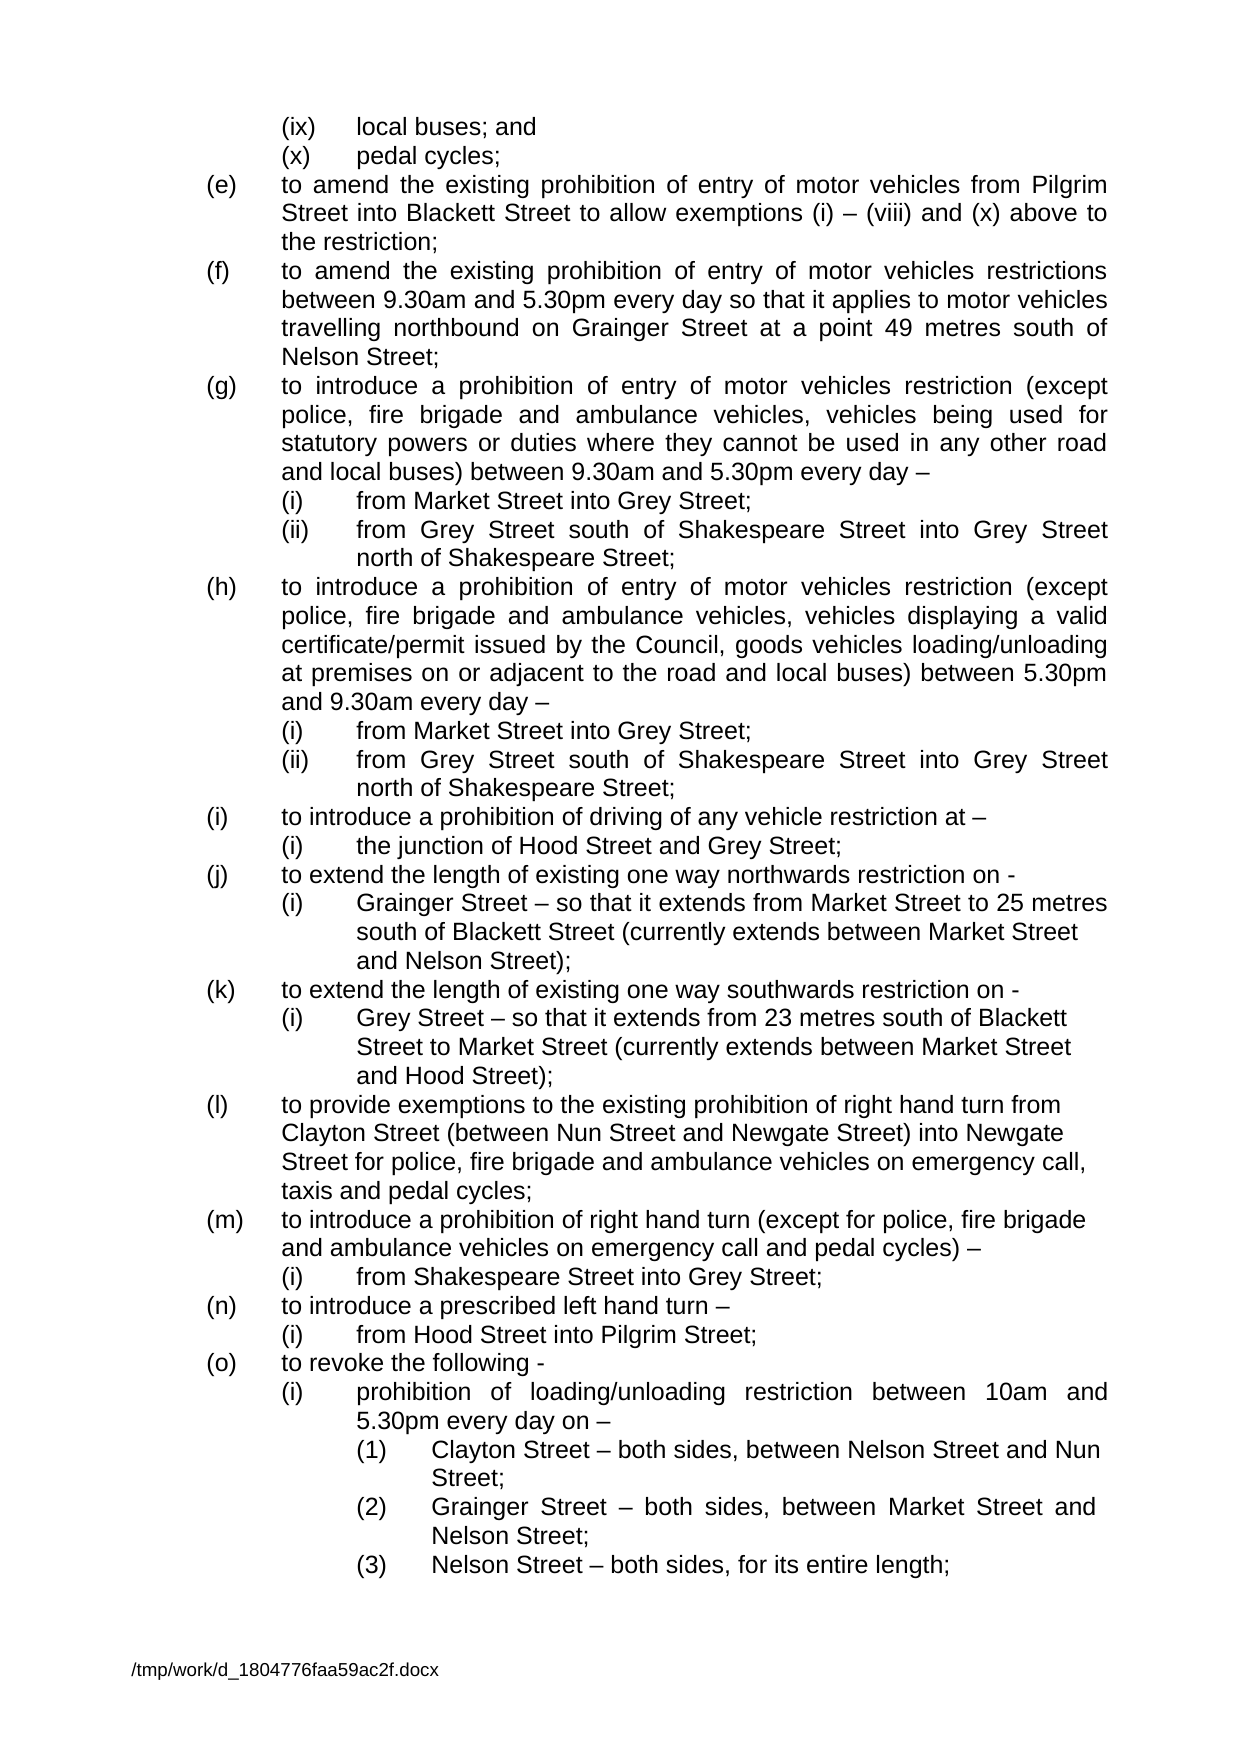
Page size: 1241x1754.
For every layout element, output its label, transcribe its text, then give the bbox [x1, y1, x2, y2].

text (i) from Hood Street into Pilgrim Street; [206, 1320, 1109, 1348]
list prohibition of loading/unloading restriction between 10am and 5.30pm every day on – [281, 1377, 1109, 1435]
list to introduce a prohibition of entry of motor vehicles restriction (except police, fire brigade and ambulance vehicles, vehicles being used for statutory powers or duties where they cannot be used in any other road and local buses) between 9.30am and 5.30pm every day – [206, 371, 1109, 486]
list (i) the junction of Hood Street and Grey Street; [281, 831, 1109, 860]
text (i) Grey Street – so that it extends from 23 metres south of Blackett Street to Market Street (currently extends between Market Street and Hood Street); [131, 1003, 1109, 1090]
list Nelson Street – both sides, for its entire length; [356, 1550, 1109, 1578]
list Grainger Street – both sides, between Market Street and Nelson Street; [356, 1492, 1109, 1550]
list pedal cycles; [281, 141, 1109, 170]
text (i) from Market Street into Grey Street; [281, 716, 1109, 745]
text (n) to introduce a prescribed left hand turn – [131, 1291, 1109, 1320]
list to introduce a prohibition of entry of motor vehicles restriction (except police, fire brigade and ambulance vehicles, vehicles displaying a valid certificate/permit issued by the Council, goods vehicles loading/unloading at premises on or adjacent to the road and local buses) between 5.30pm and 9.30am every day – [206, 572, 1109, 716]
text (i) Grainger Street – so that it extends from Market Street to 25 metres south of Blackett Street (currently extends between Market Street and Nelson Street); [131, 888, 1109, 975]
list from Grey Street south of Shakespeare Street into Grey Street north of Shakespeare Street; [281, 515, 1109, 572]
list to amend the existing prohibition of entry of motor vehicles restrictions between 9.30am and 5.30pm every day so that it applies to motor vehicles travelling northbound on Grainger Street at a point 49 metres south of Nelson Street; [206, 256, 1109, 371]
text (m) to introduce a prohibition of right hand turn (except for police, fire brigade and ambulance vehicles on emergency call and pedal cycles) – [131, 1205, 1109, 1262]
list local buses; and [281, 112, 1109, 141]
text (o) to revoke the following - [131, 1348, 1109, 1377]
text (i) from Shakespeare Street into Grey Street; [131, 1262, 1109, 1291]
text (k) to extend the length of existing one way southwards restriction on - [131, 975, 1109, 1003]
text (l) to provide exemptions to the existing prohibition of right hand turn from Clayton Street (between Nun Street and Newgate Street) into Newgate Street for police, fire brigade and ambulance vehicles on emergency call, taxis and pedal cycles; [131, 1090, 1109, 1205]
list from Market Street into Grey Street; [281, 486, 1109, 515]
list to introduce a prohibition of driving of any vehicle restriction at – [206, 802, 1109, 831]
list Clayton Street – both sides, between Nelson Street and Nun Street; [356, 1435, 1109, 1492]
list from Grey Street south of Shakespeare Street into Grey Street north of Shakespeare Street; [281, 745, 1109, 802]
list to amend the existing prohibition of entry of motor vehicles from Pilgrim Street into Blackett Street to allow exemptions (i) – (viii) and (x) above to the restriction; [206, 170, 1109, 256]
text (j) to extend the length of existing one way northwards restriction on - [131, 860, 1109, 888]
